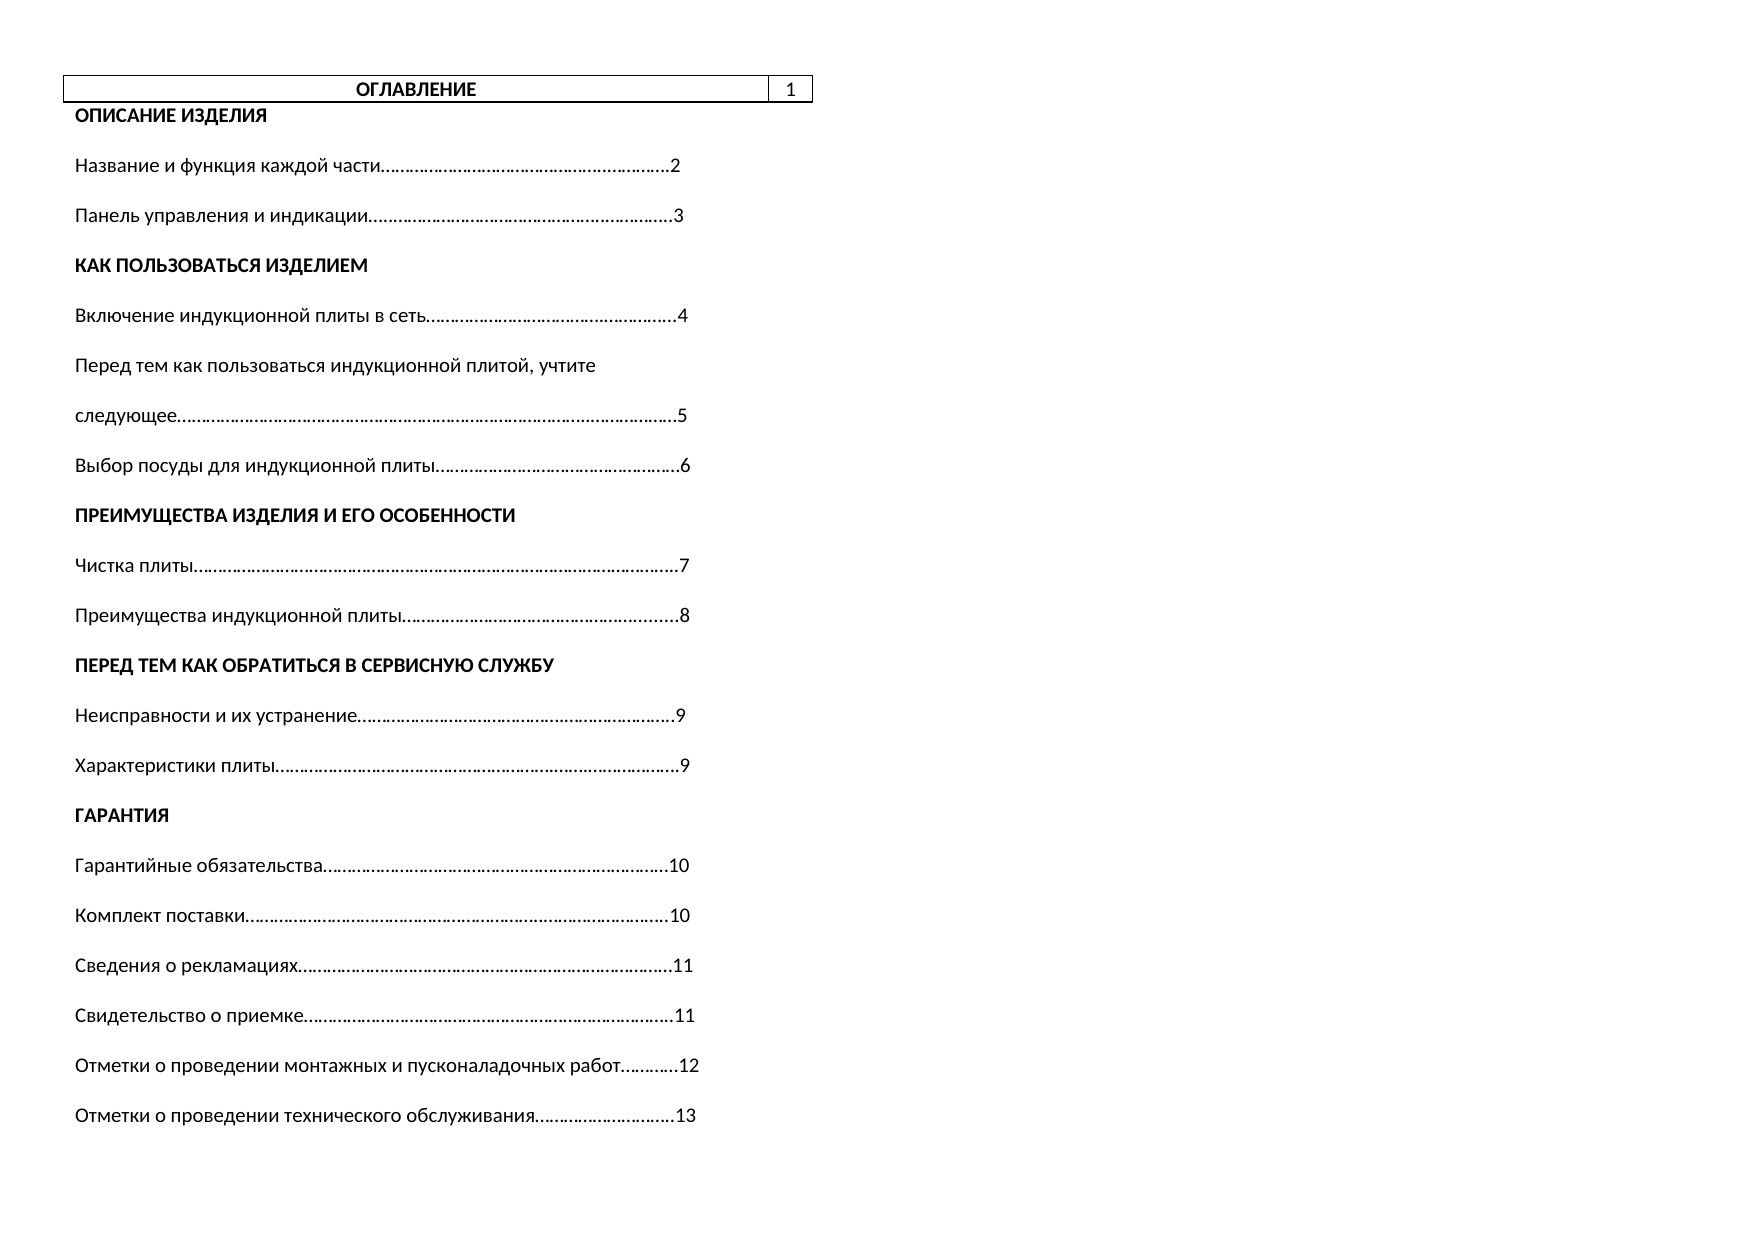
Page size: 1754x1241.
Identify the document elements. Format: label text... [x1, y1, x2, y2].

text Комплект поставки……………………………………………………..……………………..10 [75, 902, 809, 928]
text Чистка плиты………………………………………………………………………………………..7 [75, 552, 809, 578]
text ПЕРЕД ТЕМ КАК ОБРАТИТЬСЯ В СЕРВИСНУЮ СЛУЖБУ [75, 652, 809, 678]
text Название и функция каждой части………………………………………..………….2 [75, 152, 809, 178]
text ГАРАНТИЯ [75, 802, 809, 828]
text Свидетельство о приемке…………………………………………………………………..11 [75, 1002, 809, 1028]
text Гарантийные обязательства………………………………………………………………10 [75, 852, 809, 878]
text КАК ПОЛЬЗОВАТЬСЯ ИЗДЕЛИЕМ [75, 252, 809, 278]
text Панель управления и индикации…..……………………………………..…………..3 [75, 202, 809, 228]
text следующее…………………………………………………………………………..………………5 [75, 402, 809, 428]
text ОПИСАНИЕ ИЗДЕЛИЯ [75, 103, 809, 128]
text Выбор посуды для индукционной плиты……………………………………………6 [75, 452, 809, 478]
text Сведения о рекламациях……………………………………………………………………11 [75, 952, 809, 978]
text Включение индукционной плиты в сеть……………………………….…………...4 [75, 302, 809, 328]
table_header 1 [769, 76, 812, 101]
text ПРЕИМУЩЕСТВА ИЗДЕЛИЯ И ЕГО ОСОБЕННОСТИ [75, 502, 809, 528]
text Перед тем как пользоваться индукционной плитой, учтите [75, 352, 809, 378]
table_header ОГЛАВЛЕНИЕ [64, 76, 768, 101]
text Преимущества индукционной плиты………………………………………….........8 [75, 602, 809, 628]
text Отметки о проведении технического обслуживания………………………..13 [75, 1102, 809, 1128]
text Характеристики плиты………………………………………………….…….……………….9 [75, 752, 809, 778]
text Отметки о проведении монтажных и пусконаладочных работ…………12 [75, 1052, 809, 1078]
text Неисправности и их устранение…………………………………….…………………..9 [75, 702, 809, 728]
